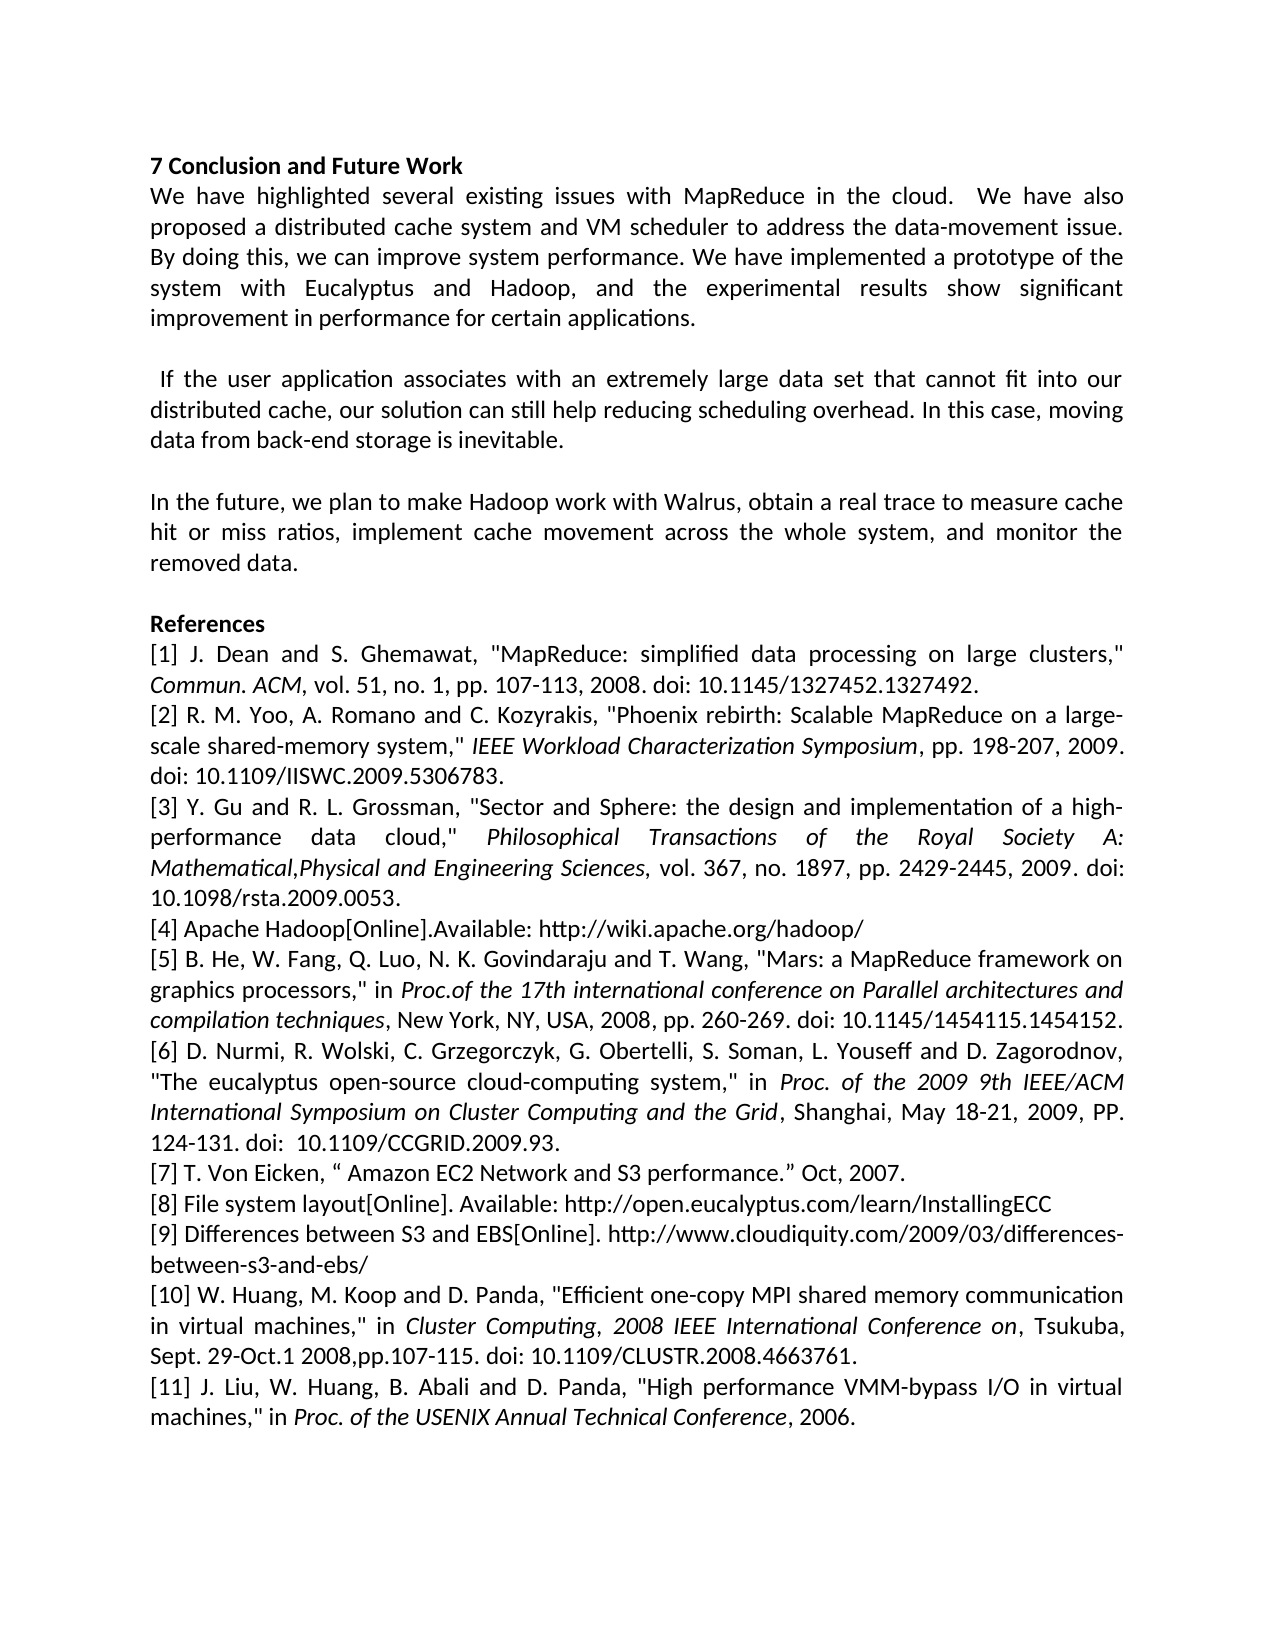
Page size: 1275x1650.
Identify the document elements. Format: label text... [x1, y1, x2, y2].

text [3] Y. Gu and R. L. Grossman, "Sector and Sphere: the design and implementation of a high-performance data cloud," Philosophical Transactions of the Royal Society A: Mathematical,Physical and Engineering Sciences, vol. 367, no. 1897, pp. 2429-2445, 2009. doi: 10.1098/rsta.2009.0053. [150, 791, 1125, 913]
subtitle 7 Conclusion and Future Work [150, 150, 1125, 181]
text [11] J. Liu, W. Huang, B. Abali and D. Panda, "High performance VMM-bypass I/O in virtual machines," in Proc. of the USENIX Annual Technical Conference, 2006. [150, 1371, 1125, 1432]
text [7] T. Von Eicken, “ Amazon EC2 Network and S3 performance.” Oct, 2007. [150, 1157, 1125, 1188]
text [8] File system layout[Online]. Available: http://open.eucalyptus.com/learn/InstallingECC [150, 1188, 1125, 1218]
text [10] W. Huang, M. Koop and D. Panda, "Efficient one-copy MPI shared memory communication in virtual machines," in Cluster Computing, 2008 IEEE International Conference on, Tsukuba, Sept. 29-Oct.1 2008,pp.107-115. doi: 10.1109/CLUSTR.2008.4663761. [150, 1279, 1125, 1371]
text References [150, 608, 1125, 638]
text [5] B. He, W. Fang, Q. Luo, N. K. Govindaraju and T. Wang, "Mars: a MapReduce framework on graphics processors," in Proc.of the 17th international conference on Parallel architectures and compilation techniques, New York, NY, USA, 2008, pp. 260-269. doi: 10.1145/1454115.1454152. [150, 943, 1125, 1035]
text In the future, we plan to make Hadoop work with Walrus, obtain a real trace to measure cache hit or miss ratios, implement cache movement across the whole system, and monitor the removed data. [150, 486, 1125, 577]
text If the user application associates with an extremely large data set that cannot fit into our distributed cache, our solution can still help reducing scheduling overhead. In this case, moving data from back-end storage is inevitable. [150, 364, 1125, 455]
text [2] R. M. Yoo, A. Romano and C. Kozyrakis, "Phoenix rebirth: Scalable MapReduce on a large-scale shared-memory system," IEEE Workload Characterization Symposium, pp. 198-207, 2009. doi: 10.1109/IISWC.2009.5306783. [150, 699, 1125, 791]
text [6] D. Nurmi, R. Wolski, C. Grzegorczyk, G. Obertelli, S. Soman, L. Youseff and D. Zagorodnov, "The eucalyptus open-source cloud-computing system," in Proc. of the 2009 9th IEEE/ACM International Symposium on Cluster Computing and the Grid, Shanghai, May 18-21, 2009, PP. 124-131. doi: 10.1109/CCGRID.2009.93. [150, 1035, 1125, 1157]
text [1] J. Dean and S. Ghemawat, "MapReduce: simplified data processing on large clusters," Commun. ACM, vol. 51, no. 1, pp. 107-113, 2008. doi: 10.1145/1327452.1327492. [150, 638, 1125, 699]
text [9] Differences between S3 and EBS[Online]. http://www.cloudiquity.com/2009/03/differences-between-s3-and-ebs/ [150, 1218, 1125, 1279]
text [4] Apache Hadoop[Online].Available: http://wiki.apache.org/hadoop/ [150, 913, 1125, 943]
text We have highlighted several existing issues with MapReduce in the cloud. We have also proposed a distributed cache system and VM scheduler to address the data-movement issue. By doing this, we can improve system performance. We have implemented a prototype of the system with Eucalyptus and Hadoop, and the experimental results show significant improvement in performance for certain applications. [150, 181, 1125, 333]
